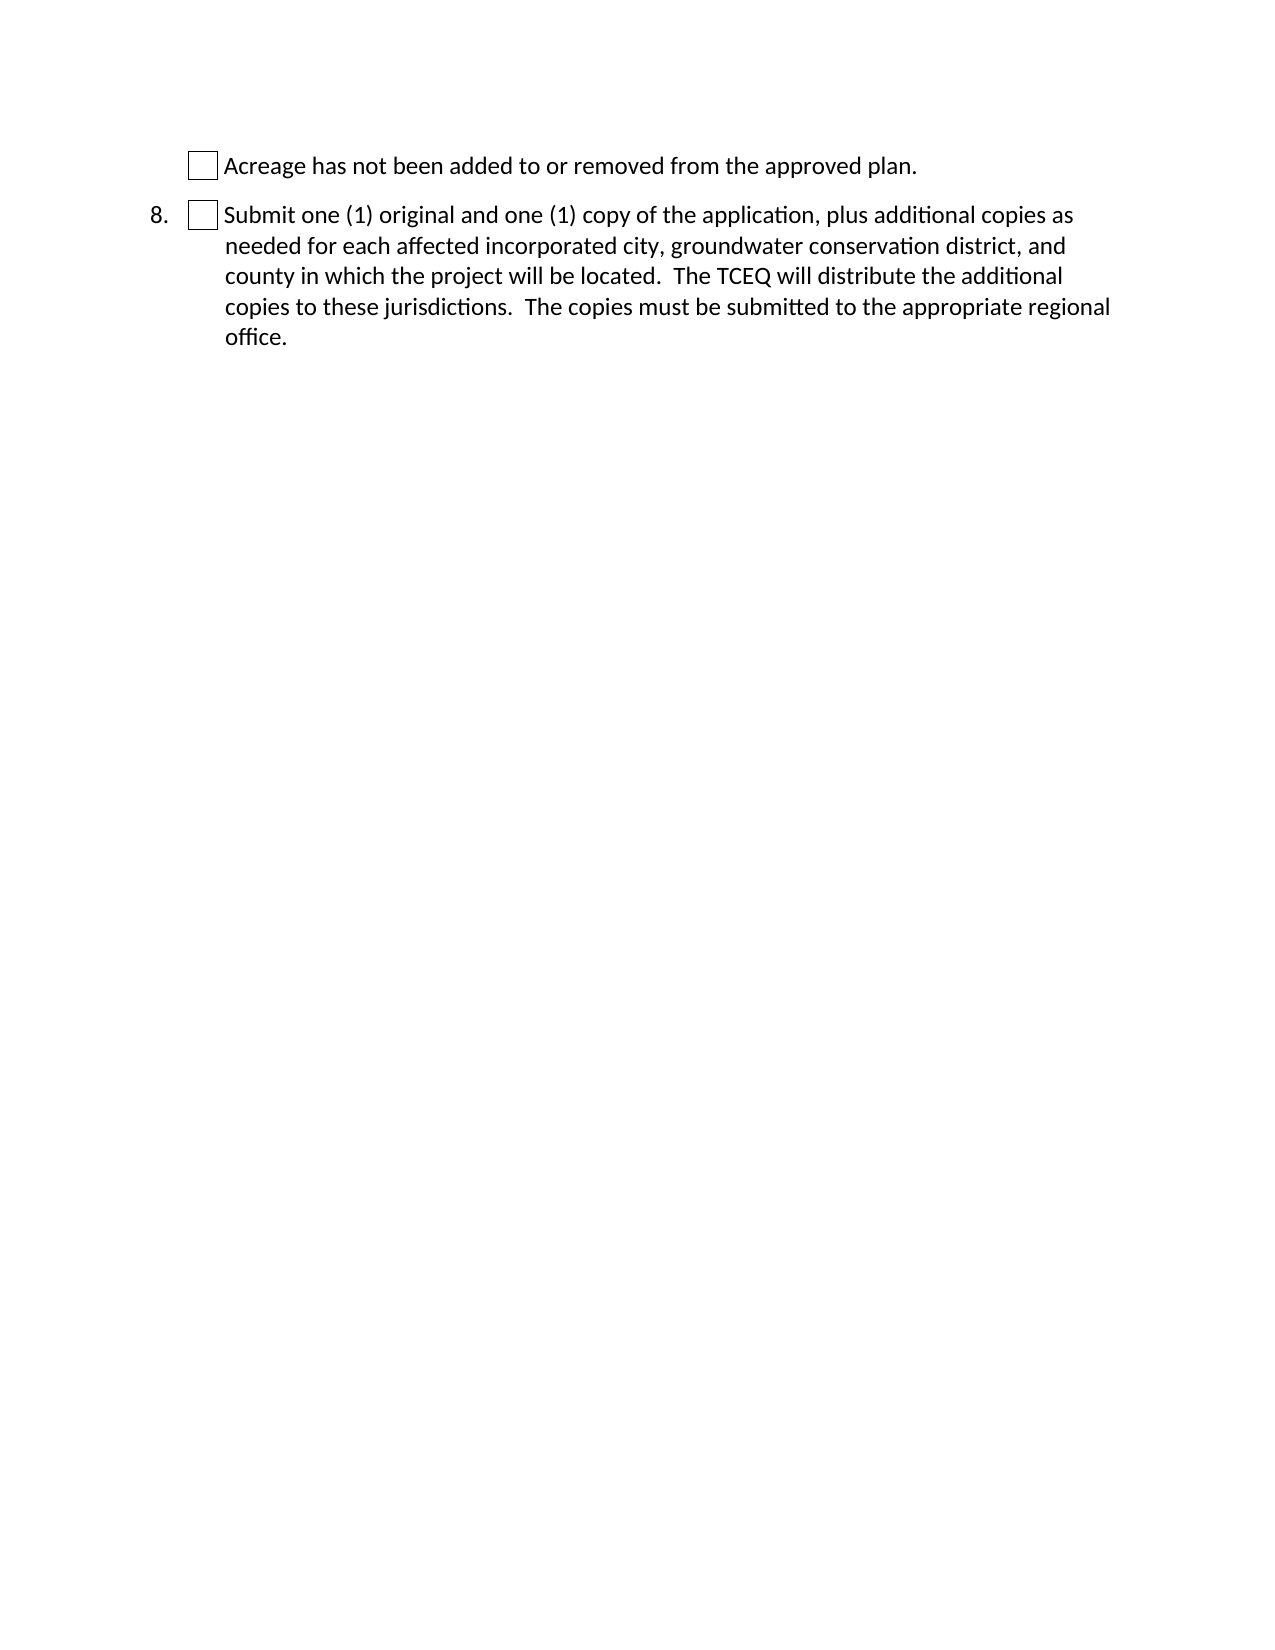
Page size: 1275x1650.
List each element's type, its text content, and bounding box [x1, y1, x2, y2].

list Acreage has not been added to or removed from the approved plan. [187, 150, 1125, 181]
list Submit one (1) original and one (1) copy of the application, plus additional copies as needed for each affected incorporated city, groundwater conservation district, and county in which the project will be located. The TCEQ will distribute the additional copies to these jurisdictions. The copies must be submitted to the appropriate regional office. [150, 199, 1125, 352]
